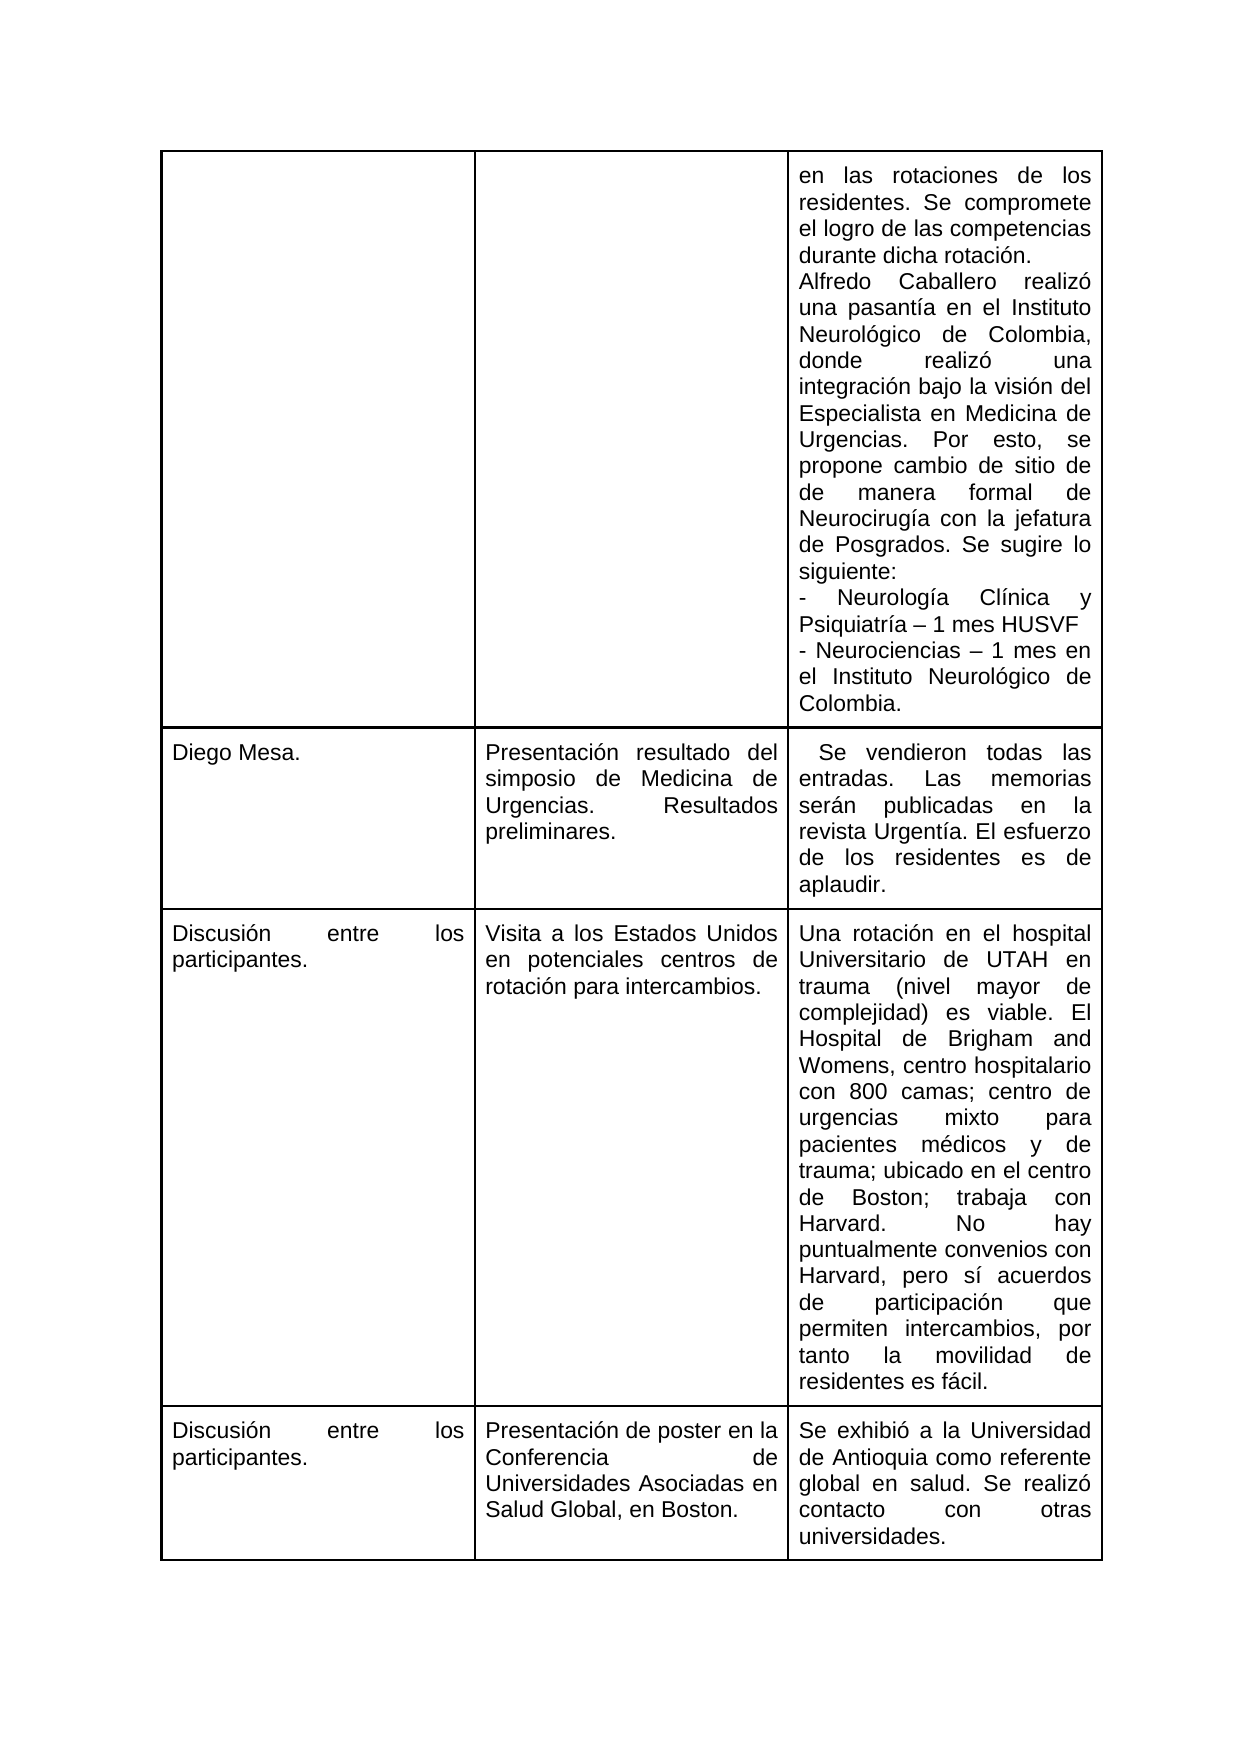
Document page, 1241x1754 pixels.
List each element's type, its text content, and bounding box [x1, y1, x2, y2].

table_cell Una rotación en el hospital Universitario de UTAH en trauma (nivel mayor de complejidad) es viable. El Hospital de Brigham and Womens, centro hospitalario con 800 camas; centro de urgencias mixto para pacientes médicos y de trauma; ubicado en el centro de Boston; trabaja con Harvard. No hay puntualmente convenios con Harvard, pero sí acuerdos de participación que permiten intercambios, por tanto la movilidad de residentes es fácil. [789, 910, 1101, 1405]
table_cell Se exhibió a la Universidad de Antioquia como referente global en salud. Se realizó contacto con otras universidades. [789, 1407, 1101, 1559]
table_cell Se vendieron todas las entradas. Las memorias serán publicadas en la revista Urgentía. El esfuerzo de los residentes es de aplaudir. [789, 729, 1101, 907]
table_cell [476, 152, 787, 726]
table_cell Diego Mesa. [163, 729, 474, 907]
table_cell Discusión entre los participantes. [163, 910, 474, 1405]
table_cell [163, 1407, 474, 1559]
table_cell Presentación resultado del simposio de Medicina de Urgencias. Resultados preliminares. [476, 729, 787, 907]
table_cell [789, 152, 1101, 726]
table_cell Presentación de poster en la Conferencia de Universidades Asociadas en Salud Global, en Boston. [476, 1407, 787, 1559]
table_cell Visita a los Estados Unidos en potenciales centros de rotación para intercambios. [476, 910, 787, 1405]
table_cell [163, 152, 474, 726]
